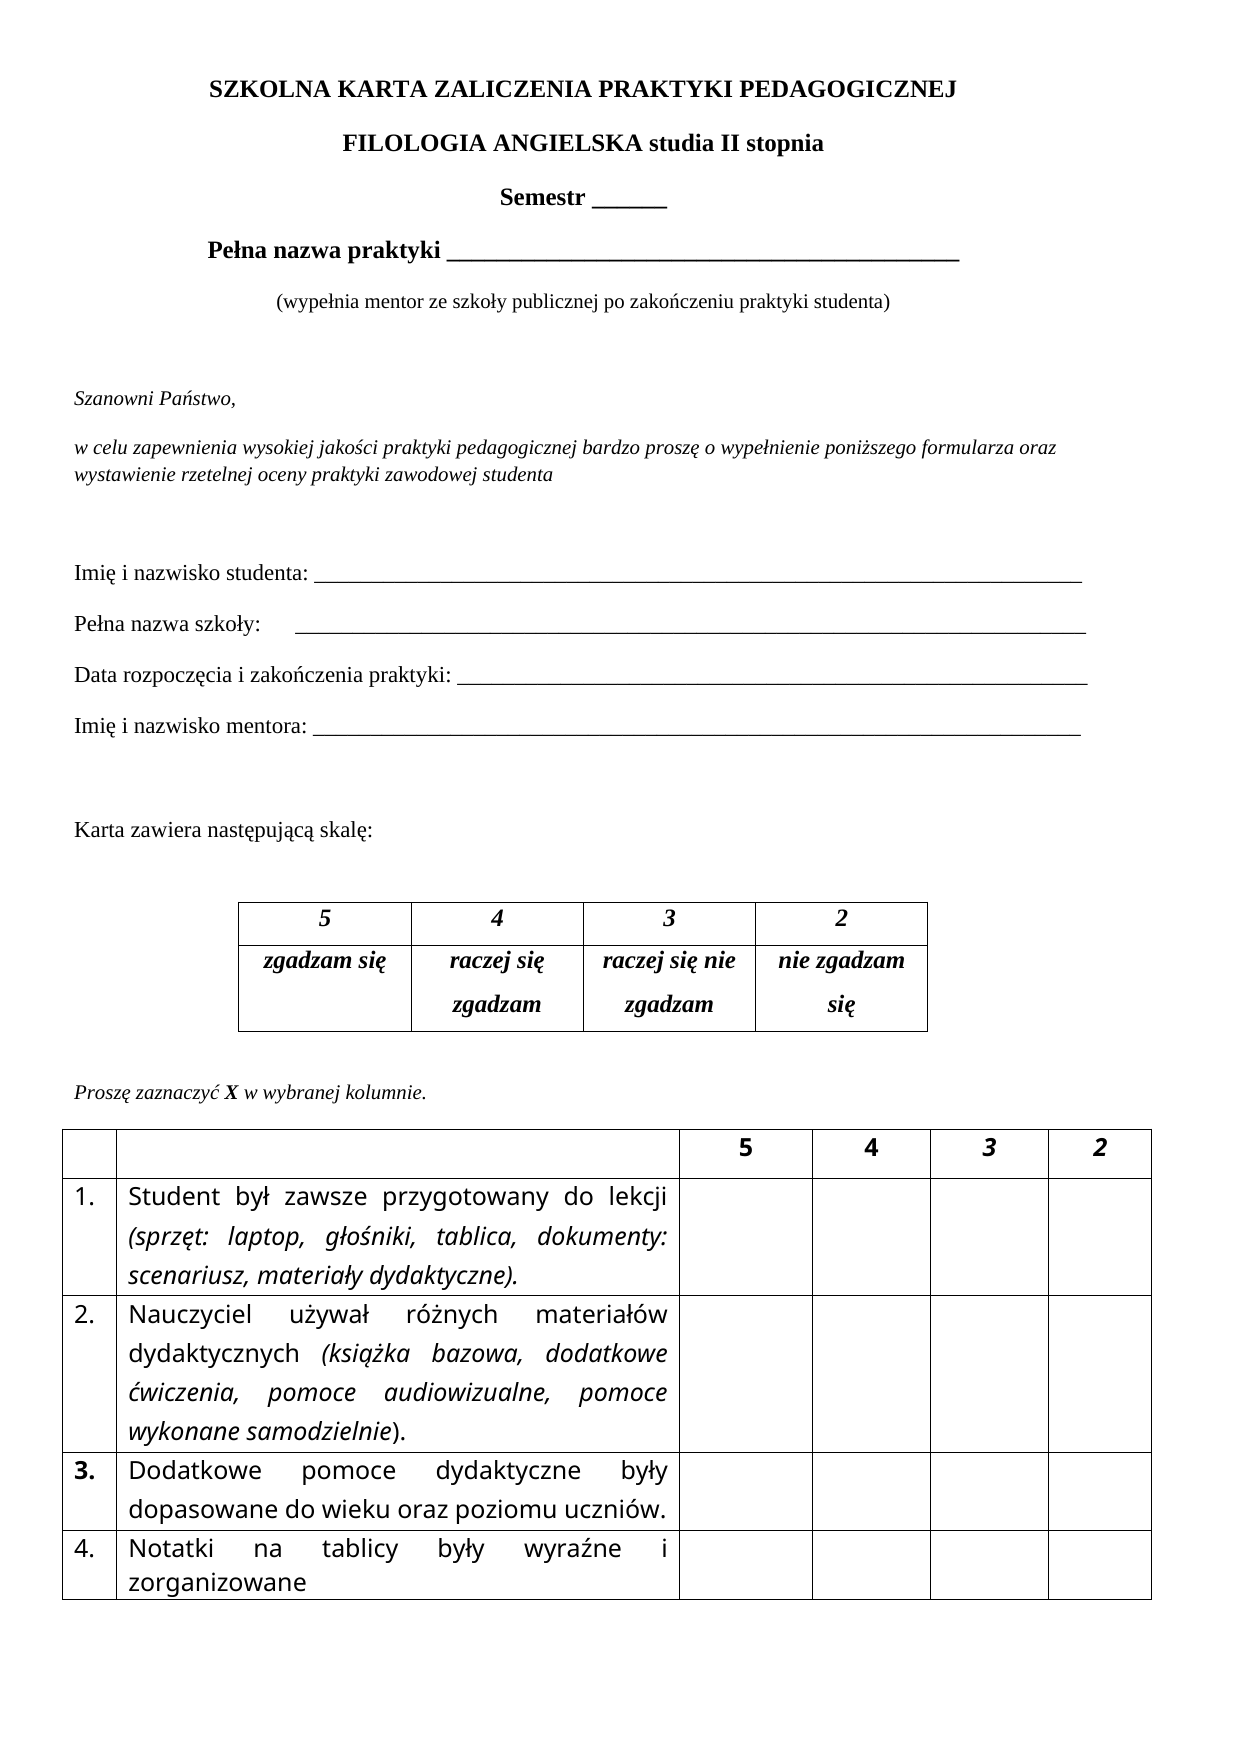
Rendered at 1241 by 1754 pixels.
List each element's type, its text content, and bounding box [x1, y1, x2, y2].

text Szanowni Państwo, [74, 386, 1093, 410]
table_cell [1049, 1296, 1151, 1452]
table_cell Student był zawsze przygotowany do lekcji (sprzęt: laptop, głośniki, tablica, dokumenty: scenariusz, materiały dydaktyczne). [117, 1179, 679, 1295]
table_cell [931, 1531, 1048, 1599]
table_cell [680, 1531, 812, 1599]
table_cell Dodatkowe pomoce dydaktyczne były dopasowane do wieku oraz poziomu uczniów. [117, 1453, 679, 1530]
table_header 5 [239, 903, 411, 944]
table_cell [680, 1179, 812, 1295]
text Pełna nazwa szkoły: _____________________________________________________________________ [74, 610, 1093, 636]
text SZKOLNA KARTA ZALICZENIA PRAKTYKI PEDAGOGICZNEJ [74, 74, 1093, 103]
text Data rozpoczęcia i zakończenia praktyki: _______________________________________________________ [74, 661, 1093, 687]
table_cell 2. [63, 1296, 116, 1452]
table_cell 4. [63, 1531, 116, 1599]
table_header [63, 1130, 116, 1178]
table_cell [680, 1453, 812, 1530]
table_cell raczej się zgadzam [412, 946, 583, 1031]
table_cell [1049, 1453, 1151, 1530]
table_cell Notatki na tablicy były wyraźne i zorganizowane [117, 1531, 679, 1599]
table_cell 3. [63, 1453, 116, 1530]
table_header 4 [412, 903, 583, 944]
table_cell [813, 1179, 930, 1295]
table_header 3 [584, 903, 755, 944]
table_header 4 [813, 1130, 930, 1178]
table_header [117, 1130, 679, 1178]
table_cell [931, 1453, 1048, 1530]
text Karta zawiera następującą skalę: [74, 816, 1093, 843]
text (wypełnia mentor ze szkoły publicznej po zakończeniu praktyki studenta) [74, 289, 1093, 313]
table_header 3 [931, 1130, 1048, 1178]
text Proszę zaznaczyć X w wybranej kolumnie. [74, 1080, 1093, 1104]
table_cell [813, 1531, 930, 1599]
table_cell [1049, 1531, 1151, 1599]
table_cell zgadzam się [239, 946, 411, 1031]
table_cell 1. [63, 1179, 116, 1295]
table_cell [813, 1296, 930, 1452]
table_header 2 [1049, 1130, 1151, 1178]
table_cell nie zgadzam się [756, 946, 927, 1031]
text FILOLOGIA ANGIELSKA studia II stopnia [74, 128, 1093, 156]
table_cell raczej się nie zgadzam [584, 946, 755, 1031]
text Imię i nazwisko mentora: ___________________________________________________________________ [74, 712, 1093, 738]
table_header 2 [756, 903, 927, 944]
table_cell [931, 1296, 1048, 1452]
table_header 5 [680, 1130, 812, 1178]
table_cell Nauczyciel używał różnych materiałów dydaktycznych (książka bazowa, dodatkowe ćwiczenia, pomoce audiowizualne, pomoce wykonane samodzielnie). [117, 1296, 679, 1452]
text w celu zapewnienia wysokiej jakości praktyki pedagogicznej bardzo proszę o wypełnienie poniższego formularza oraz wystawienie rzetelnej oceny praktyki zawodowej studenta [74, 434, 1093, 486]
text Pełna nazwa praktyki _________________________________________ [74, 235, 1093, 264]
table_cell [813, 1453, 930, 1530]
text Semestr ______ [74, 182, 1093, 210]
table_cell [1049, 1179, 1151, 1295]
table_cell [931, 1179, 1048, 1295]
text Imię i nazwisko studenta: ___________________________________________________________________ [74, 559, 1093, 585]
table_cell [680, 1296, 812, 1452]
